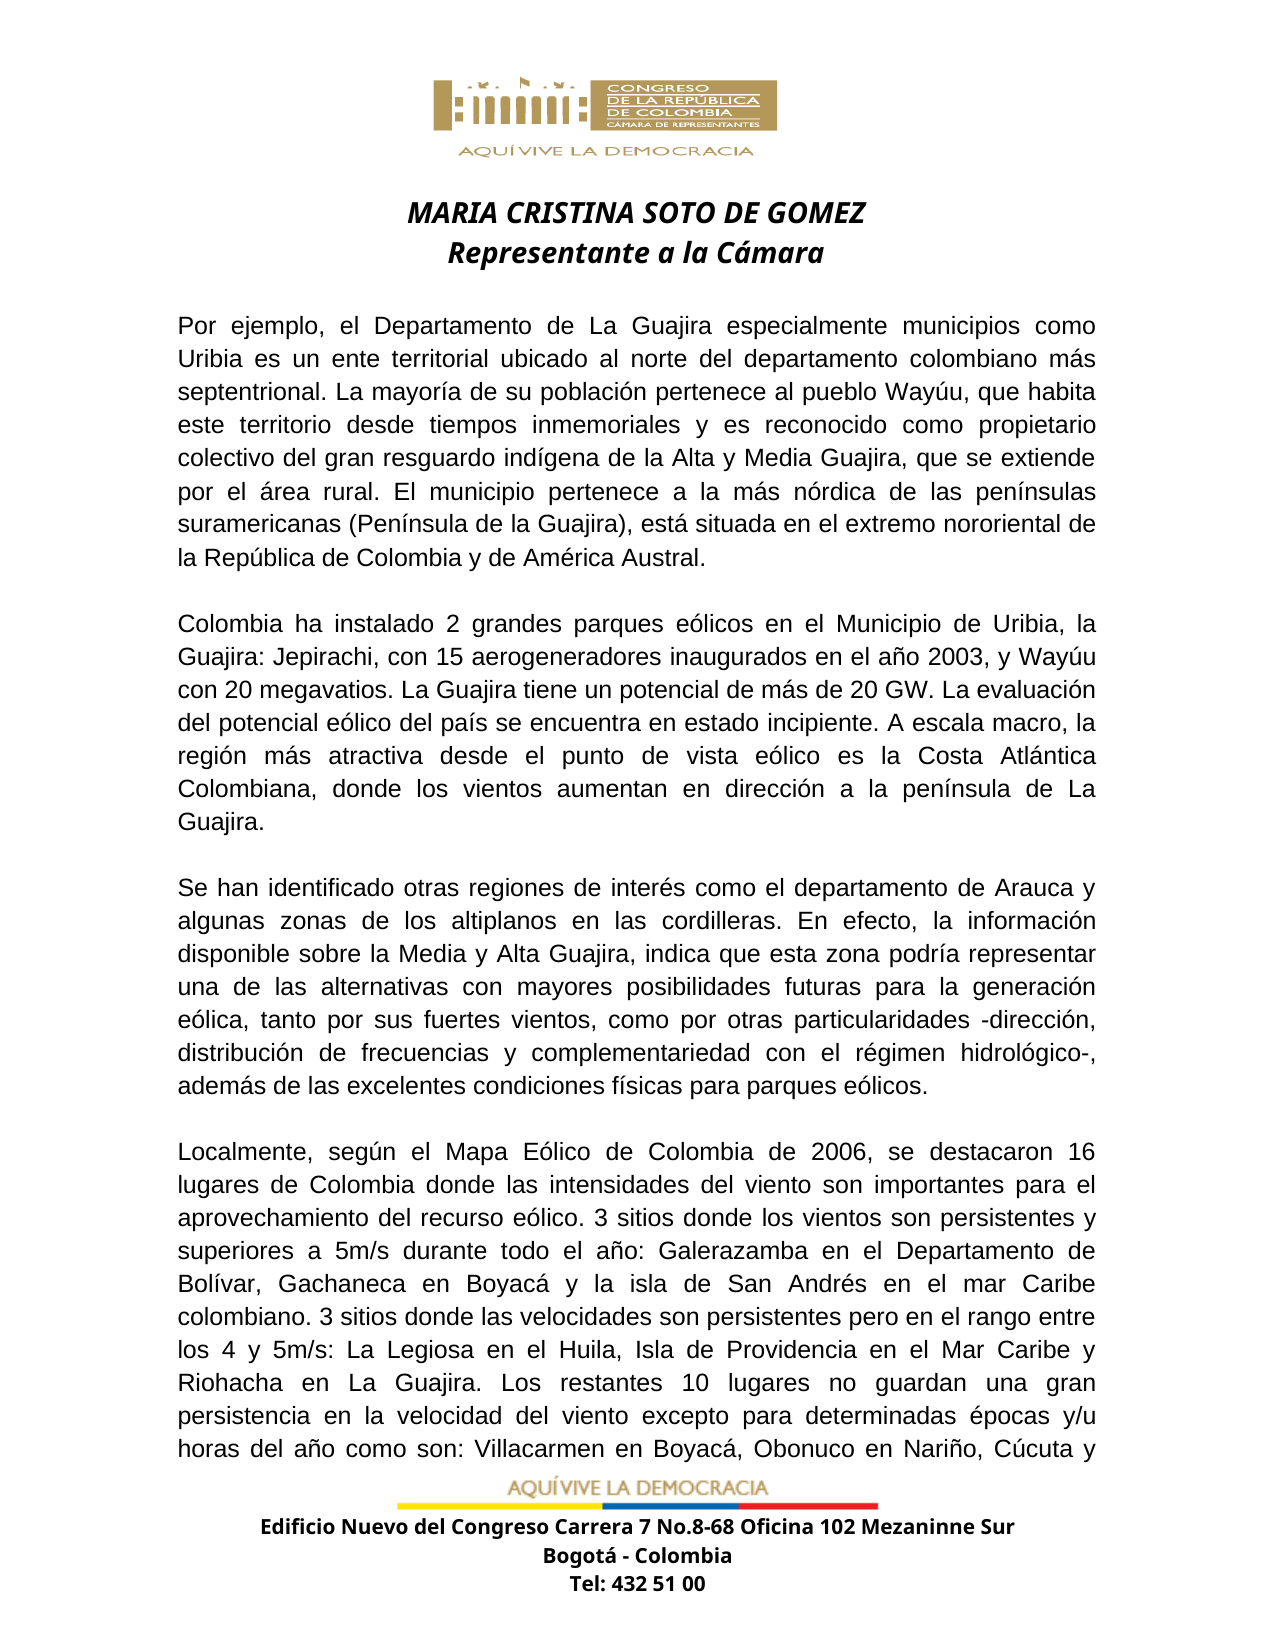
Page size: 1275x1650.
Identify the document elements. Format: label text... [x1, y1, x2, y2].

picture [382, 1468, 893, 1513]
text Por ejemplo, el Departamento de La Guajira especialmente municipios como Uribia es un ente territorial ubicado al norte del departamento colombiano más septentrional. La mayoría de su población pertenece al pueblo Wayúu, que habita este territorio desde tiempos inmemoriales y es reconocido como propietario colectivo del gran resguardo indígena de la Alta y Media Guajira, que se extiende por el área rural. El municipio pertenece a la más nórdica de las penínsulas suramericanas (Península de la Guajira), está situada en el extremo nororiental de la República de Colombia y de América Austral. [177, 311, 1098, 571]
picture [433, 73, 778, 159]
text Colombia ha instalado 2 grandes parques eólicos en el Municipio de Uribia, la Guajira: Jepirachi, con 15 aerogeneradores inaugurados en el año 2003, y Wayúu con 20 megavatios. La Guajira tiene un potencial de más de 20 GW. La evaluación del potencial eólico del país se encuentra en estado incipiente. A escala macro, la región más atractiva desde el punto de vista eólico es la Costa Atlántica Colombiana, donde los vientos aumentan en dirección a la península de La Guajira. [177, 608, 1098, 835]
text Se han identificado otras regiones de interés como el departamento de Arauca y algunas zonas de los altiplanos en las cordilleras. En efecto, la información disponible sobre la Media y Alta Guajira, indica que esta zona podría representar una de las alternativas con mayores posibilidades futuras para la generación eólica, tanto por sus fuertes vientos, como por otras particularidades -dirección, distribución de frecuencias y complementariedad con el régimen hidrológico-, además de las excelentes condiciones físicas para parques eólicos. [177, 873, 1098, 1099]
